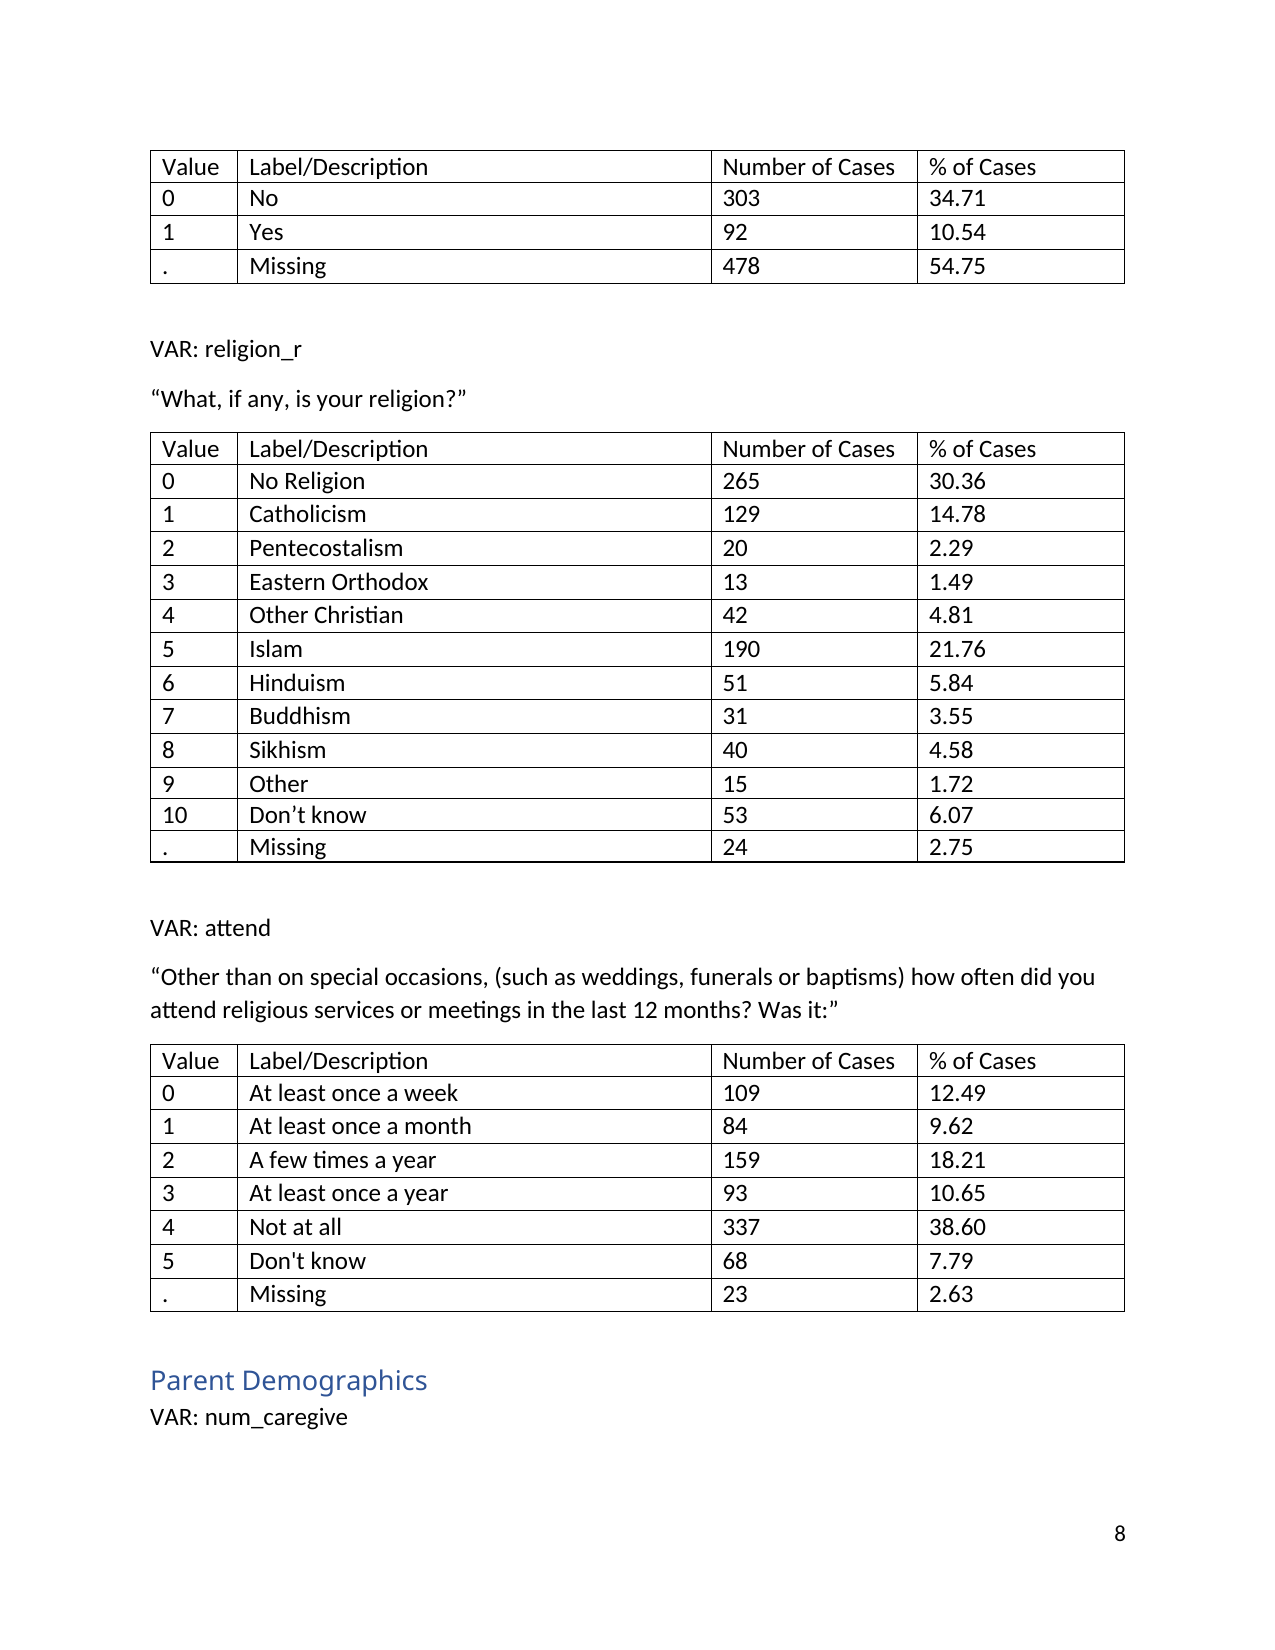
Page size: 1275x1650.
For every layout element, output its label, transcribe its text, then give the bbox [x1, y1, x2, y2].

table_cell Don’t know [238, 799, 711, 830]
table_cell . [151, 831, 237, 861]
table_cell 1.49 [918, 566, 1124, 598]
text “What, if any, is your religion?” [150, 383, 1125, 413]
table_cell 10 [151, 799, 237, 830]
table_cell 31 [712, 700, 917, 733]
table_cell Missing [238, 831, 711, 861]
table_cell 34.71 [918, 183, 1124, 215]
table_cell 30.36 [918, 465, 1124, 497]
table_cell . [151, 250, 237, 282]
table_cell At least once a week [238, 1077, 711, 1109]
table_cell 42 [712, 600, 917, 632]
table_cell 24 [712, 831, 917, 861]
table_header Label/Description [238, 1045, 711, 1076]
table_cell 53 [712, 799, 917, 830]
table_cell 20 [712, 532, 917, 565]
text VAR: num_caregive [150, 1402, 1125, 1432]
table_cell 8 [151, 734, 237, 767]
table_cell 2 [151, 1144, 237, 1177]
table_header Label/Description [238, 433, 711, 464]
table_cell Not at all [238, 1211, 711, 1244]
table_cell 5 [151, 633, 237, 666]
table_header Value [151, 433, 237, 464]
subtitle Parent Demographics [150, 1362, 1125, 1399]
table_cell 93 [712, 1178, 917, 1210]
table_cell 12.49 [918, 1077, 1124, 1109]
table_cell Sikhism [238, 734, 711, 767]
table_cell 265 [712, 465, 917, 497]
table_cell 23 [712, 1279, 917, 1311]
table_cell 159 [712, 1144, 917, 1177]
table_cell 9 [151, 768, 237, 798]
table_header Label/Description [238, 151, 711, 182]
table_cell A few times a year [238, 1144, 711, 1177]
table_cell 303 [712, 183, 917, 215]
table_cell 18.21 [918, 1144, 1124, 1177]
table_header Number of Cases [712, 151, 917, 182]
table_cell 38.60 [918, 1211, 1124, 1244]
table_cell 68 [712, 1245, 917, 1277]
table_header % of Cases [918, 433, 1124, 464]
table_cell 4.58 [918, 734, 1124, 767]
table_cell 1 [151, 216, 237, 249]
table_cell Yes [238, 216, 711, 249]
table_cell Islam [238, 633, 711, 666]
table_cell 92 [712, 216, 917, 249]
text VAR: religion_r [150, 333, 1125, 364]
table_cell 10.65 [918, 1178, 1124, 1210]
table_cell 190 [712, 633, 917, 666]
table_cell 54.75 [918, 250, 1124, 282]
table_cell Other [238, 768, 711, 798]
table_cell 1 [151, 499, 237, 531]
table_cell 0 [151, 1077, 237, 1109]
table_cell . [151, 1279, 237, 1311]
table_cell 5.84 [918, 667, 1124, 699]
table_cell 15 [712, 768, 917, 798]
table_cell 7 [151, 700, 237, 733]
table_cell 14.78 [918, 499, 1124, 531]
table_cell Missing [238, 1279, 711, 1311]
table_cell Catholicism [238, 499, 711, 531]
text “Other than on special occasions, (such as weddings, funerals or baptisms) how often did you attend religious services or meetings in the last 12 months? Was it:” [150, 962, 1125, 1025]
table_cell Other Christian [238, 600, 711, 632]
table_cell Hinduism [238, 667, 711, 699]
table_cell At least once a month [238, 1110, 711, 1143]
table_cell At least once a year [238, 1178, 711, 1210]
table_cell 129 [712, 499, 917, 531]
table_cell 4 [151, 1211, 237, 1244]
table_cell 4 [151, 600, 237, 632]
table_header Value [151, 1045, 237, 1076]
table_cell Missing [238, 250, 711, 282]
table_cell 6 [151, 667, 237, 699]
table_cell 10.54 [918, 216, 1124, 249]
table_cell Eastern Orthodox [238, 566, 711, 598]
table_header Number of Cases [712, 1045, 917, 1076]
table_cell 2.29 [918, 532, 1124, 565]
table_cell 1 [151, 1110, 237, 1143]
table_cell 337 [712, 1211, 917, 1244]
table_cell 84 [712, 1110, 917, 1143]
table_cell 7.79 [918, 1245, 1124, 1277]
table_cell 6.07 [918, 799, 1124, 830]
table_cell 0 [151, 465, 237, 497]
table_header % of Cases [918, 1045, 1124, 1076]
table_cell No Religion [238, 465, 711, 497]
table_cell 4.81 [918, 600, 1124, 632]
table_cell No [238, 183, 711, 215]
table_cell 109 [712, 1077, 917, 1109]
table_cell 9.62 [918, 1110, 1124, 1143]
table_cell Buddhism [238, 700, 711, 733]
table_cell 5 [151, 1245, 237, 1277]
table_header Value [151, 151, 237, 182]
table_header Number of Cases [712, 433, 917, 464]
table_cell 3 [151, 566, 237, 598]
table_cell 3.55 [918, 700, 1124, 733]
table_cell 13 [712, 566, 917, 598]
table_cell Pentecostalism [238, 532, 711, 565]
table_cell 2.63 [918, 1279, 1124, 1311]
table_cell 478 [712, 250, 917, 282]
table_header % of Cases [918, 151, 1124, 182]
table_cell 51 [712, 667, 917, 699]
table_cell Don't know [238, 1245, 711, 1277]
table_cell 40 [712, 734, 917, 767]
table_cell 2.75 [918, 831, 1124, 861]
table_cell 0 [151, 183, 237, 215]
table_cell 3 [151, 1178, 237, 1210]
table_cell 2 [151, 532, 237, 565]
table_cell 21.76 [918, 633, 1124, 666]
text VAR: attend [150, 912, 1125, 942]
table_cell 1.72 [918, 768, 1124, 798]
